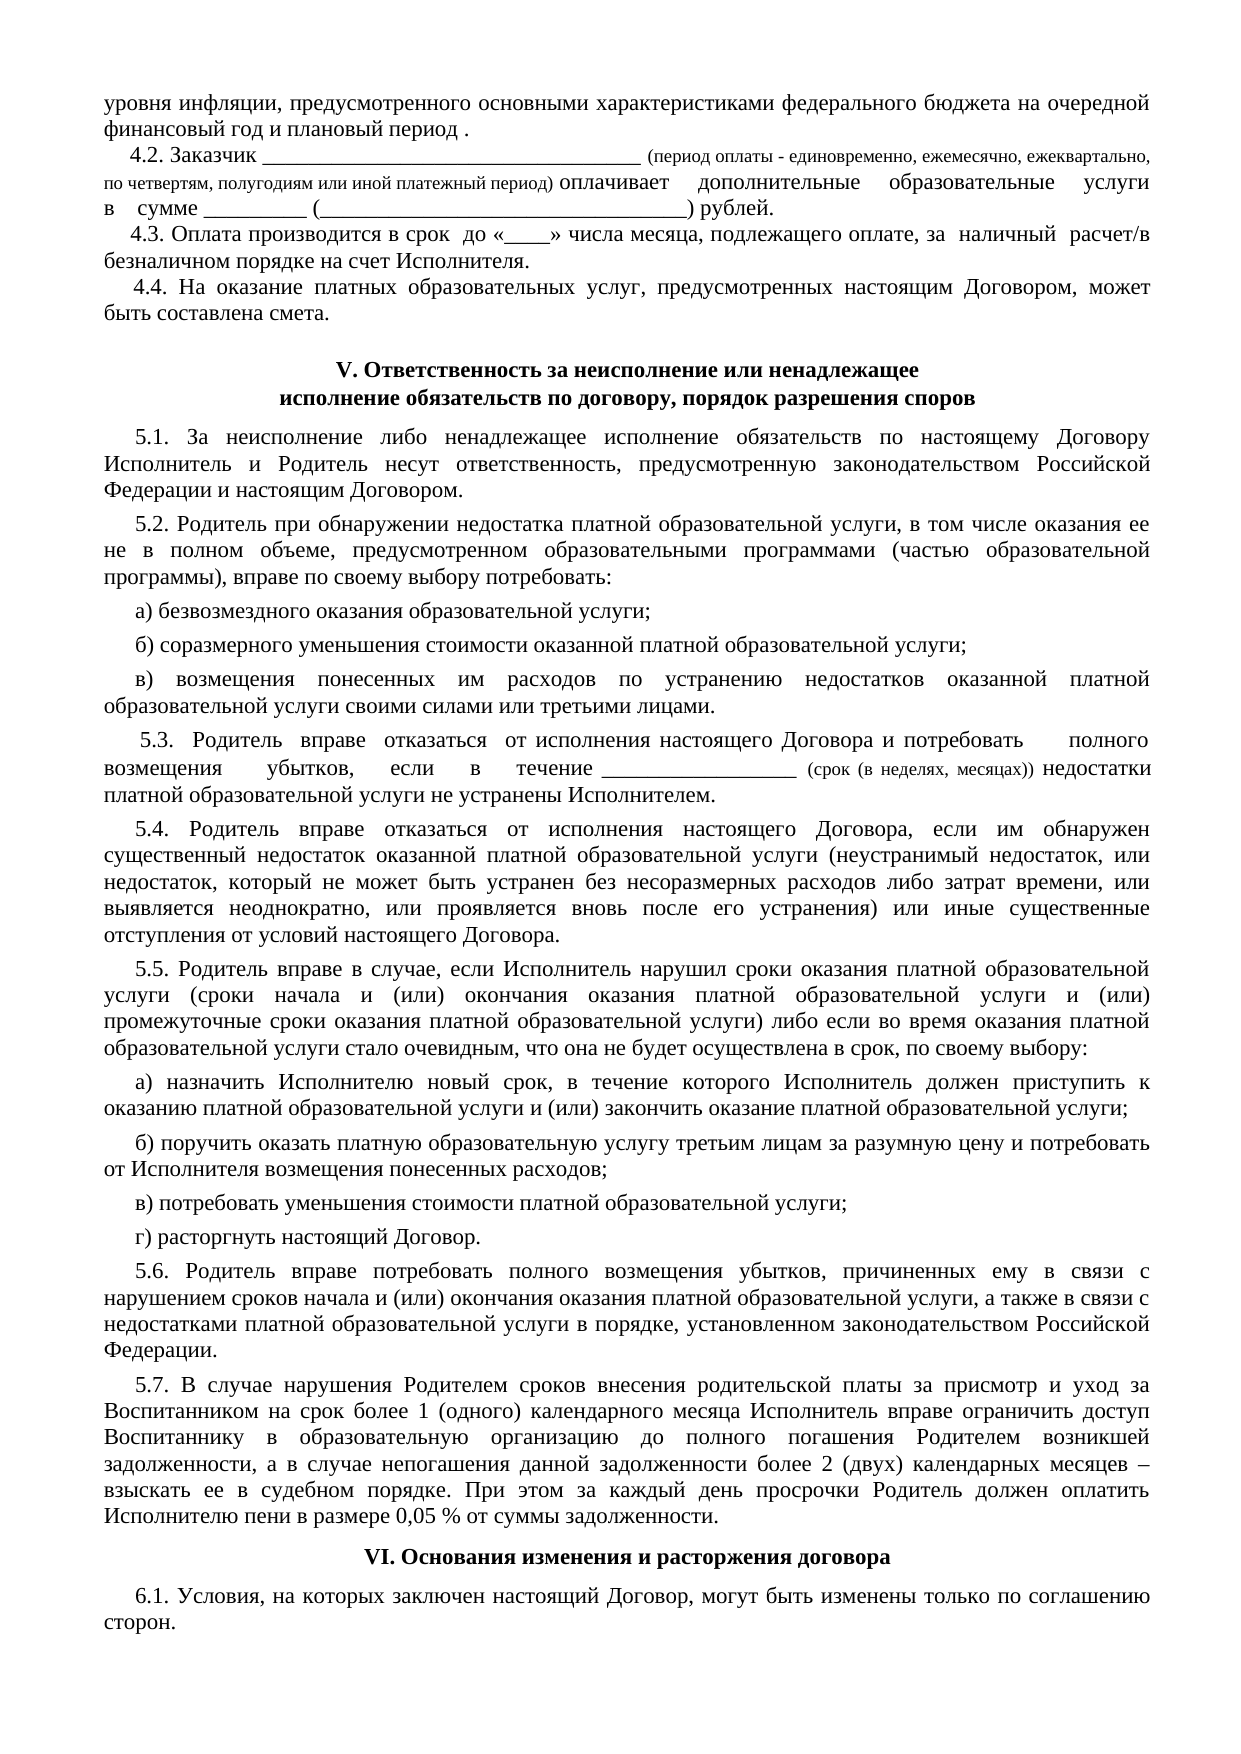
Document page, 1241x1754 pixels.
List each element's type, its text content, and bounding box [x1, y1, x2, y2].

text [103, 89, 1152, 141]
text 5.2. Родитель при обнаружении недостатка платной образовательной услуги, в том числе оказания ее не в полном объеме, предусмотренном образовательными программами (частью образовательной программы), вправе по своему выбору потребовать: [103, 510, 1152, 589]
text г) расторгнуть настоящий Договор. [103, 1223, 1152, 1249]
text б) соразмерного уменьшения стоимости оказанной платной образовательной услуги; [103, 631, 1152, 658]
text 5.1. За неисполнение либо ненадлежащее исполнение обязательств по настоящему Договору Исполнитель и Родитель несут ответственность, предусмотренную законодательством Российской Федерации и настоящим Договором. [103, 423, 1152, 502]
text 5.5. Родитель вправе в случае, если Исполнитель нарушил сроки оказания платной образовательной услуги (сроки начала и (или) окончания оказания платной образовательной услуги и (или) промежуточные сроки оказания платной образовательной услуги) либо если во время оказания платной образовательной услуги стало очевидным, что она не будет осуществлена в срок, по своему выбору: [103, 955, 1152, 1060]
text а) назначить Исполнителю новый срок, в течение которого Исполнитель должен приступить к оказанию платной образовательной услуги и (или) закончить оказание платной образовательной услуги; [103, 1068, 1152, 1121]
text 4.4. На оказание платных образовательных услуг, предусмотренных настоящим Договором, может быть составлена смета. [103, 273, 1152, 326]
text 5.4. Родитель вправе отказаться от исполнения настоящего Договора, если им обнаружен существенный недостаток оказанной платной образовательной услуги (неустранимый недостаток, или недостаток, который не может быть устранен без несоразмерных расходов либо затрат времени, или выявляется неоднократно, или проявляется вновь после его устранения) или иные существенные отступления от условий настоящего Договора. [103, 815, 1152, 947]
subtitle V. Ответственность за неисполнение или ненадлежащее исполнение обязательств по договору, порядок разрешения споров [103, 354, 1152, 411]
text 5.7. В случае нарушения Родителем сроков внесения родительской платы за присмотр и уход за Воспитанником на срок более 1 (одного) календарного месяца Исполнитель вправе ограничить доступ Воспитаннику в образовательную организацию до полного погашения Родителем возникшей задолженности, а в случае непогашения данной задолженности более 2 (двух) календарных месяцев – взыскать ее в судебном порядке. При этом за каждый день просрочки Родитель должен оплатить Исполнителю пени в размере 0,05 % от суммы задолженности. [103, 1371, 1152, 1529]
text 5.3. Родитель вправе отказаться от исполнения настоящего Договора и потребовать полного возмещения убытков, если в течение _________________ (срок (в неделях, месяцах)) недостатки платной образовательной услуги не устранены Исполнителем. [103, 726, 1152, 807]
text б) поручить оказать платную образовательную услугу третьим лицам за разумную цену и потребовать от Исполнителя возмещения понесенных расходов; [103, 1128, 1152, 1181]
text 4.3. Оплата производится в срок до «____» числа месяца, подлежащего оплате, за наличный расчет/в безналичном порядке на счет Исполнителя. [103, 220, 1152, 273]
text а) безвозмездного оказания образовательной услуги; [103, 597, 1152, 623]
text в) потребовать уменьшения стоимости платной образовательной услуги; [103, 1189, 1152, 1215]
text 4.2. Заказчик _________________________________ (период оплаты - единовременно, ежемесячно, ежеквартально, по четвертям, полугодиям или иной платежный период) оплачивает дополнительные образовательные услуги в сумме _________ (________________________________) рублей. [103, 141, 1152, 220]
text в) возмещения понесенных им расходов по устранению недостатков оказанной платной образовательной услуги своими силами или третьими лицами. [103, 665, 1152, 718]
subtitle VI. Основания изменения и расторжения договора [103, 1541, 1152, 1569]
text 5.6. Родитель вправе потребовать полного возмещения убытков, причиненных ему в связи с нарушением сроков начала и (или) окончания оказания платной образовательной услуги, а также в связи с недостатками платной образовательной услуги в порядке, установленном законодательством Российской Федерации. [103, 1257, 1152, 1363]
text 6.1. Условия, на которых заключен настоящий Договор, могут быть изменены только по соглашению сторон. [103, 1582, 1152, 1634]
